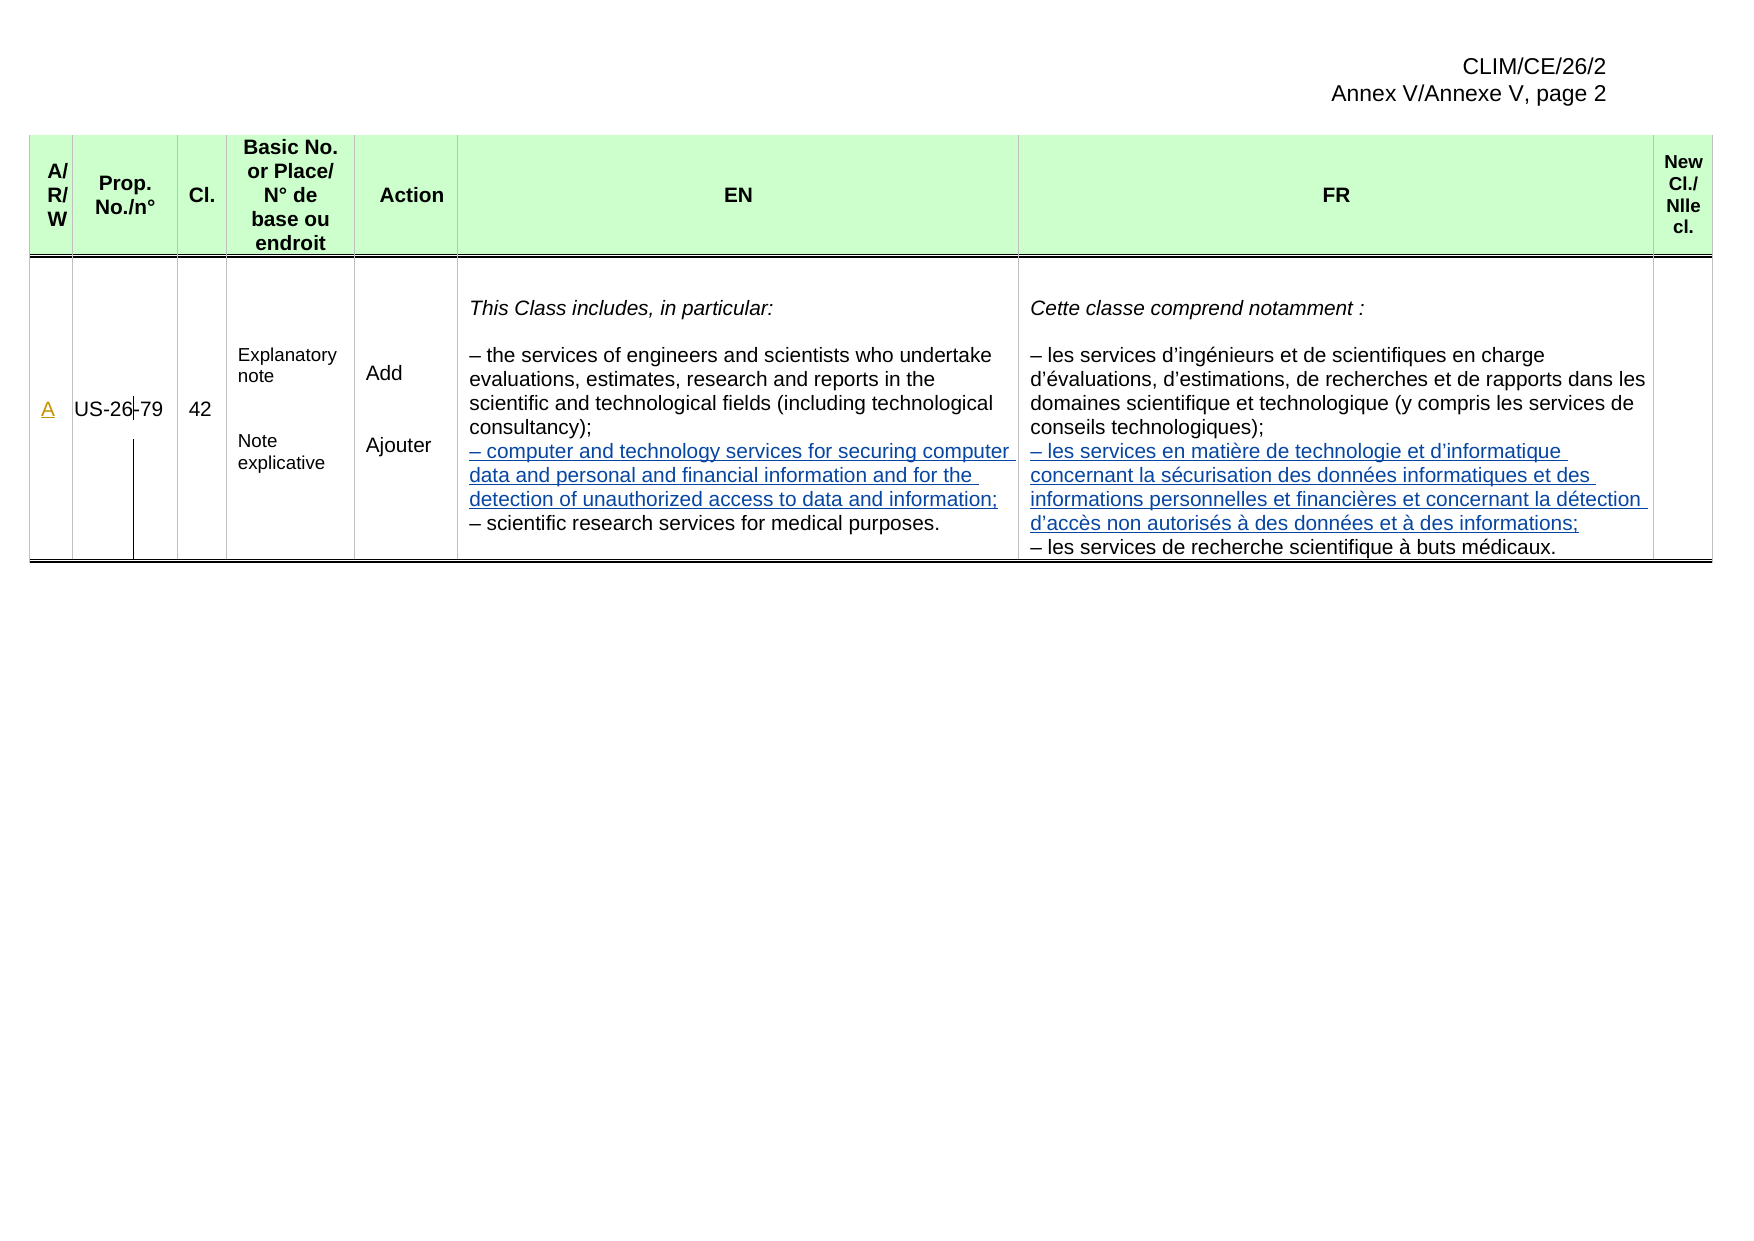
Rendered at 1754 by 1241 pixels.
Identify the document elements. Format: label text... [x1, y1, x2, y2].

table_header New Cl./ Nlle cl. [1654, 135, 1712, 254]
table_header Prop. No./n° [73, 135, 177, 254]
table_header A/ R/ W [30, 135, 72, 254]
table_cell Explanatory note Note explicative [227, 258, 354, 559]
table_header Cl. [178, 135, 226, 254]
table_header Basic No. or Place/ N° de base ou endroit [227, 135, 354, 254]
table_cell 42 [178, 258, 226, 559]
table_cell Add Ajouter [355, 258, 457, 559]
table_cell US-26-79 [73, 258, 177, 559]
table_cell This Class includes, in particular: – the services of engineers and scientists who undertake evaluations, estimates, research and reports in the scientific and technological fields (including technological consultancy); – scientific research services for medical purposes. [458, 258, 1018, 559]
table_header EN [458, 135, 1018, 254]
table_cell Cette classe comprend notamment : – les services d’ingénieurs et de scientifiques en charge d’évaluations, d’estimations, de recherches et de rapports dans les domaines scientifique et technologique (y compris les services de conseils technologiques); – les services de recherche scientifique à buts médicaux. [1019, 258, 1653, 559]
table_cell [1654, 258, 1712, 559]
table_header FR [1019, 135, 1653, 254]
table_cell [30, 258, 72, 559]
table_header Action [355, 135, 457, 254]
